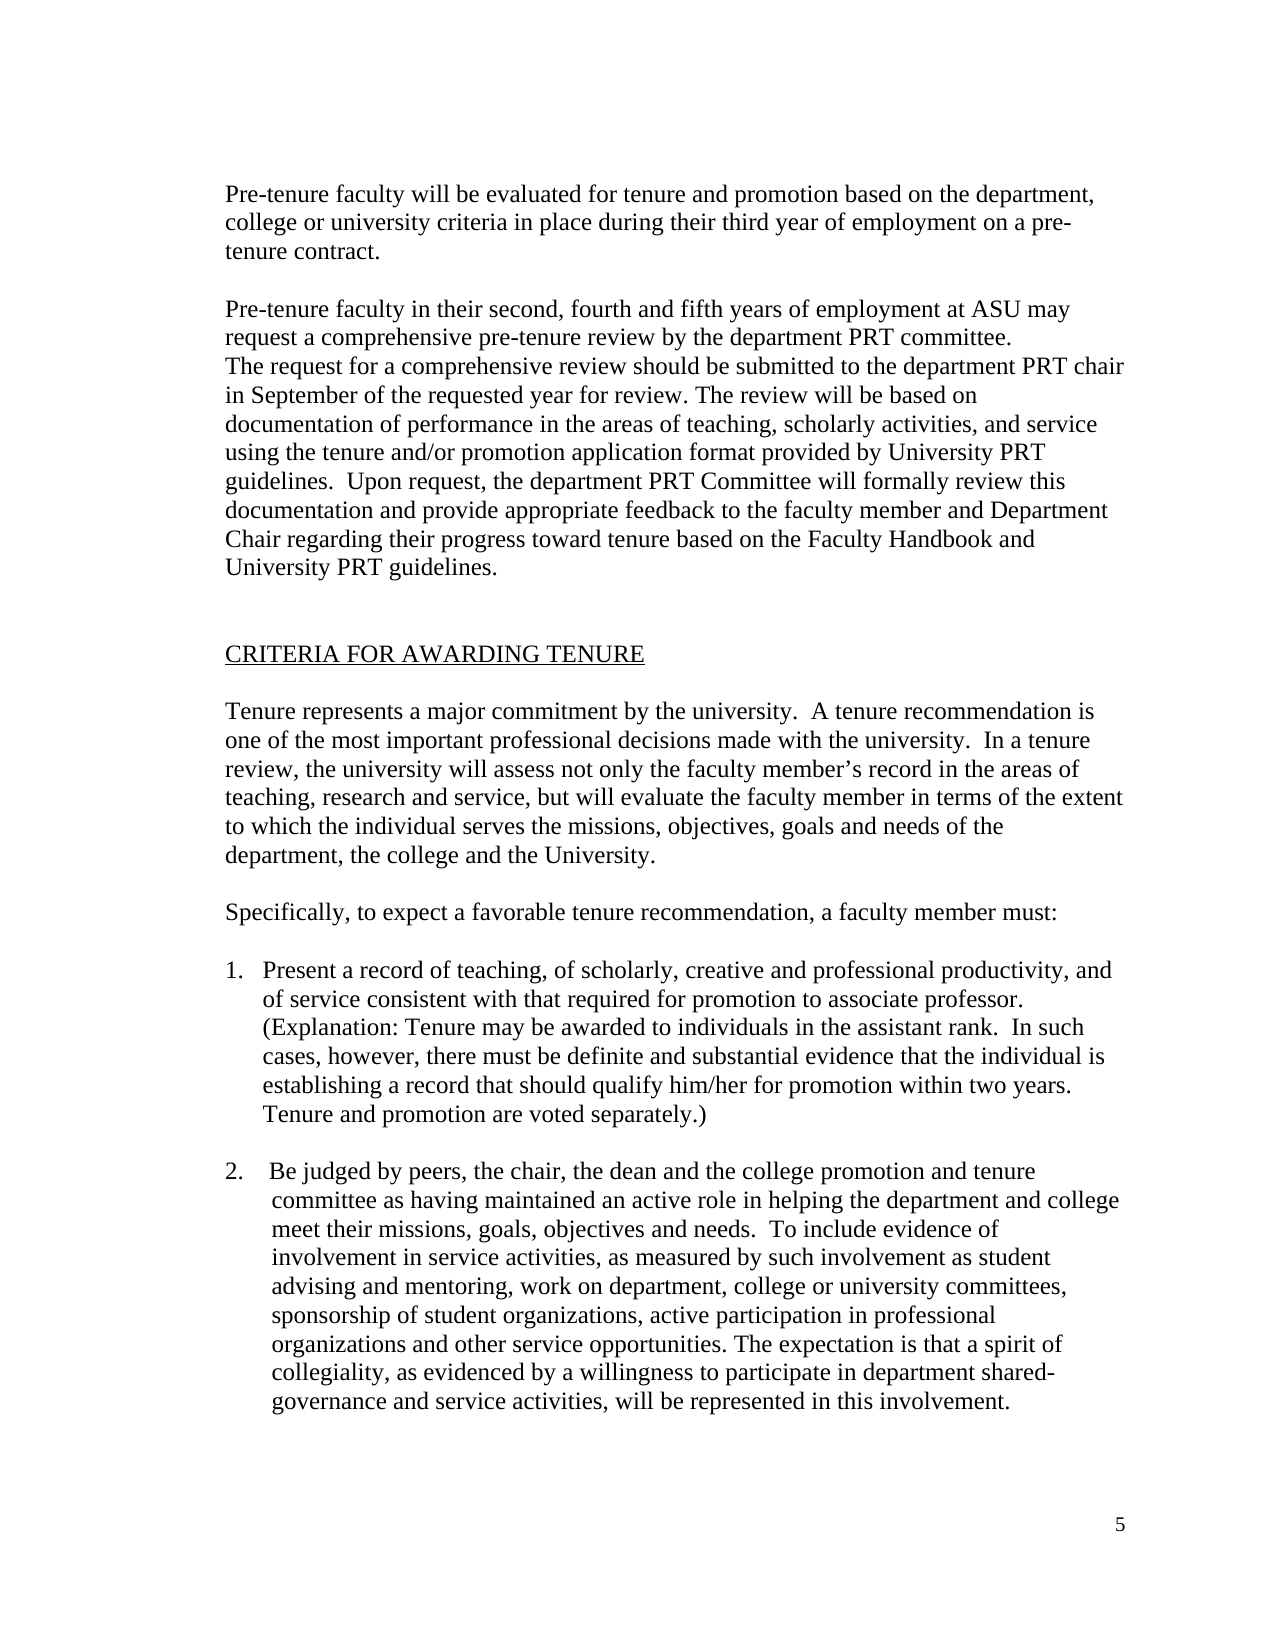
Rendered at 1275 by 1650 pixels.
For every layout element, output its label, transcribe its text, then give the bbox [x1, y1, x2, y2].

list The request for a comprehensive review should be submitted to the department PRT chair in September of the requested year for review. The review will be based on documentation of performance in the areas of teaching, scholarly activities, and service using the tenure and/or promotion application format provided by University PRT guidelines. Upon request, the department PRT Committee will formally review this documentation and provide appropriate feedback to the faculty member and Department Chair regarding their progress toward tenure based on the Faculty Handbook and University PRT guidelines. [225, 351, 1125, 581]
subtitle CRITERIA FOR AWARDING TENURE [225, 639, 1125, 667]
list 2. Be judged by peers, the chair, the dean and the college promotion and tenure committee as having maintained an active role in helping the department and college meet their missions, goals, objectives and needs. To include evidence of involvement in service activities, as measured by such involvement as student advising and mentoring, work on department, college or university committees, sponsorship of student organizations, active participation in professional organizations and other service opportunities. The expectation is that a spirit of collegiality, as evidenced by a willingness to participate in department shared-governance and service activities, will be represented in this involvement. [225, 1156, 1125, 1415]
text Tenure represents a major commitment by the university. A tenure recommendation is one of the most important professional decisions made with the university. In a tenure review, the university will assess not only the faculty member’s record in the areas of teaching, research and service, but will evaluate the faculty member in terms of the extent to which the individual serves the missions, objectives, goals and needs of the department, the college and the University. [225, 696, 1125, 869]
list Present a record of teaching, of scholarly, creative and professional productivity, and of service consistent with that required for promotion to associate professor. (Explanation: Tenure may be awarded to individuals in the assistant rank. In such cases, however, there must be definite and substantial evidence that the individual is establishing a record that should qualify him/her for promotion within two years. Tenure and promotion are voted separately.) [225, 955, 1125, 1127]
text Specifically, to expect a favorable tenure recommendation, a faculty member must: [225, 897, 1125, 926]
list Pre-tenure faculty will be evaluated for tenure and promotion based on the department, college or university criteria in place during their third year of employment on a pre-tenure contract. [225, 179, 1125, 265]
text Pre-tenure faculty in their second, fourth and fifth years of employment at ASU may request a comprehensive pre-tenure review by the department PRT committee. [225, 294, 1125, 351]
